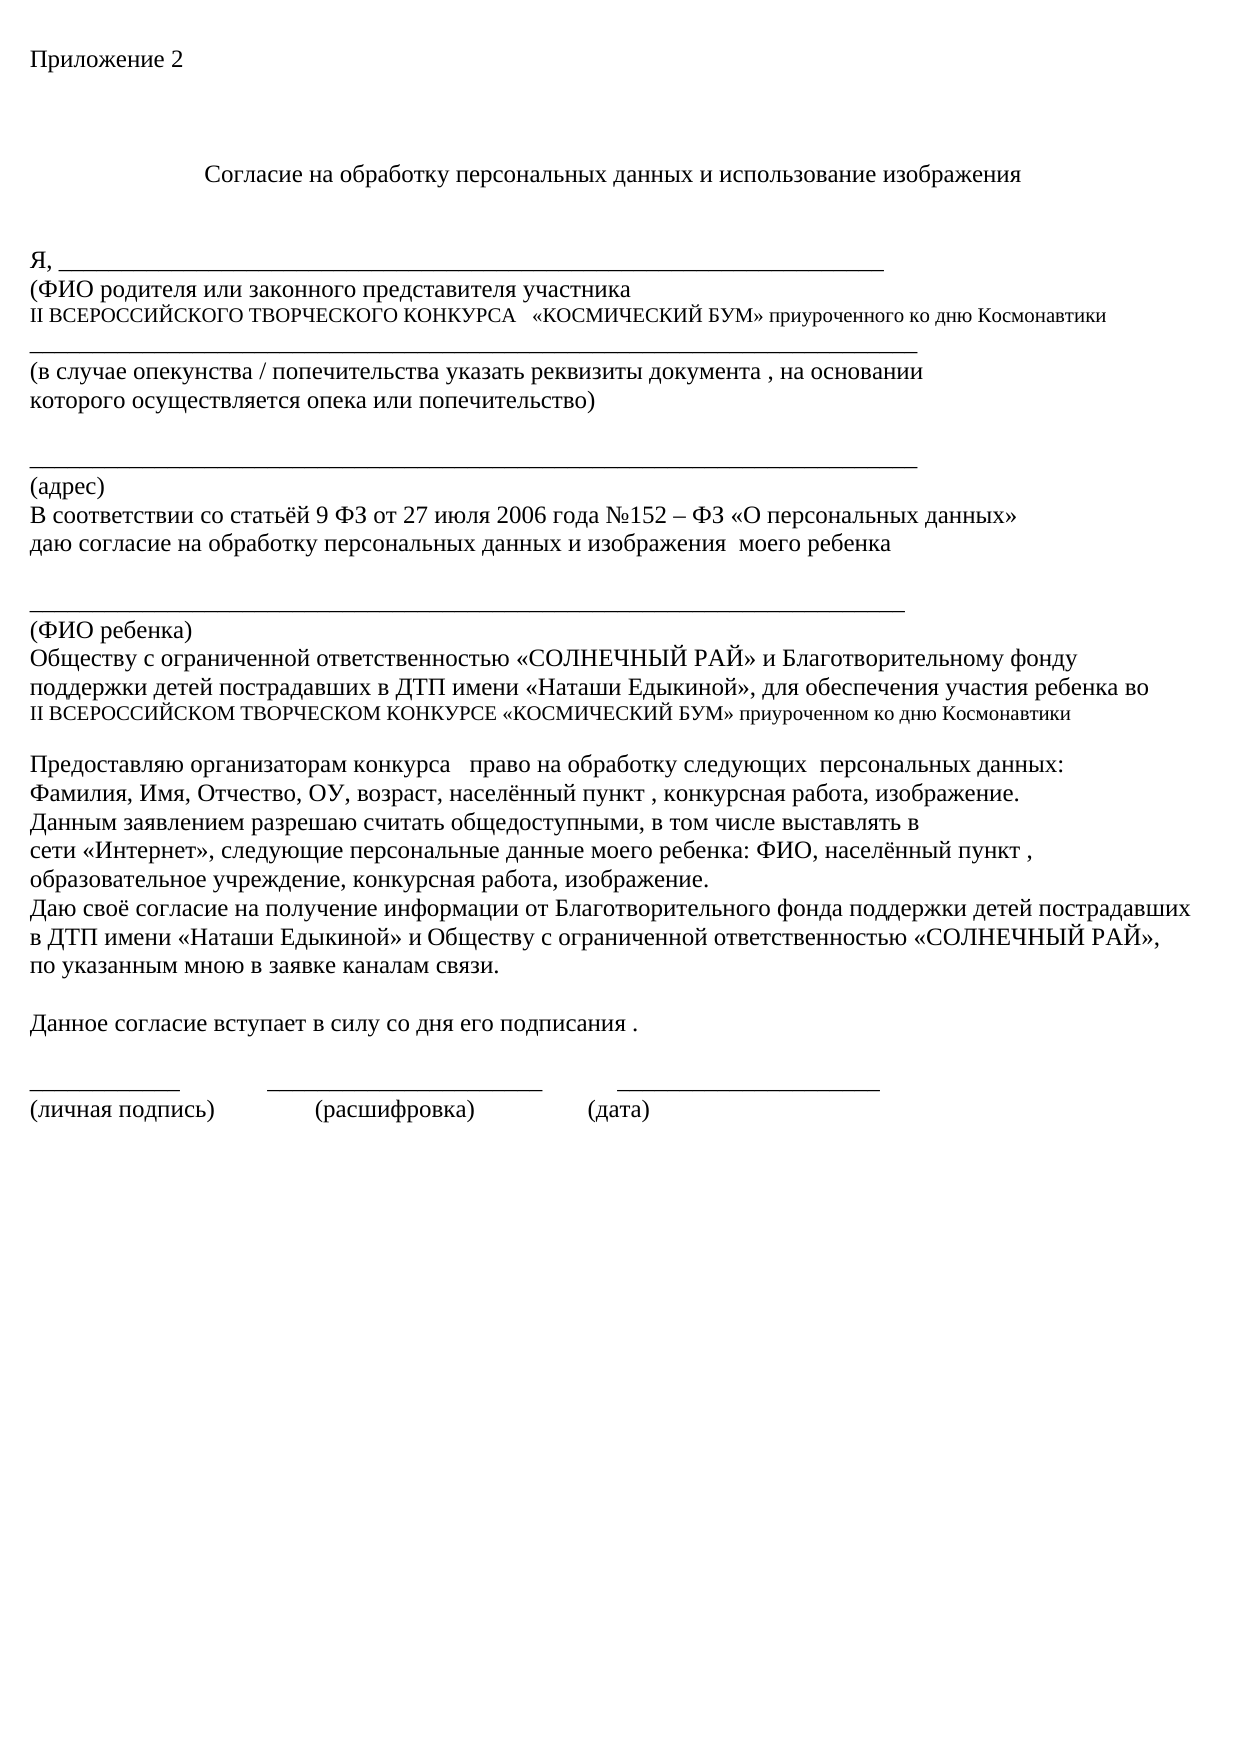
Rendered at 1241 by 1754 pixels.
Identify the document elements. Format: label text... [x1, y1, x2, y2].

text ______________________________________________________________________ [29, 586, 1196, 615]
text Данным заявлением разрешаю считать общедоступными, в том числе выставлять в [29, 807, 1196, 835]
text ____________ ______________________ _____________________ [29, 1066, 1196, 1094]
text Приложение 2 [29, 44, 1196, 73]
text Обществу с ограниченной ответственностью «СОЛНЕЧНЫЙ РАЙ» и Благотворительному фонду поддержки детей пострадавших в ДТП имени «Наташи Едыкиной», для обеспечения участия ребенка во [29, 643, 1196, 701]
text II ВСЕРОССИЙСКОГО ТВОРЧЕСКОГО КОНКУРСА «КОСМИЧЕСКИЙ БУМ» приуроченного ко дню Космонавтики [29, 303, 1196, 327]
text (адрес) [29, 471, 1196, 500]
text Фамилия, Имя, Отчество, ОУ, возраст, населённый пункт , конкурсная работа, изображение. [29, 778, 1196, 807]
text сети «Интернет», следующие персональные данные моего ребенка: ФИО, населённый пункт , [29, 835, 1196, 864]
text даю согласие на обработку персональных данных и изображения моего ребенка [29, 528, 1196, 557]
text Предоставляю организаторам конкурса право на обработку следующих персональных данных: [29, 749, 1196, 778]
text _______________________________________________________________________ [29, 442, 1196, 471]
text (личная подпись) (расшифровка) (дата) [29, 1094, 1196, 1123]
text _______________________________________________________________________ [29, 327, 1196, 356]
text (в случае опекунства / попечительства указать реквизиты документа , на основании [29, 356, 1196, 385]
text Согласие на обработку персональных данных и использование изображения [29, 159, 1196, 188]
text образовательное учреждение, конкурсная работа, изображение. [29, 864, 1196, 893]
text В соответствии со статьёй 9 ФЗ от 27 июля 2006 года №152 – ФЗ «О персональных данных» [29, 500, 1196, 528]
text (ФИО ребенка) [29, 615, 1196, 643]
text Я, __________________________________________________________________ [29, 246, 1196, 274]
text Данное согласие вступает в силу со дня его подписания . [29, 1008, 1196, 1037]
text (ФИО родителя или законного представителя участника [29, 274, 1196, 303]
text Даю своё согласие на получение информации от Благотворительного фонда поддержки детей пострадавших в ДТП имени «Наташи Едыкиной» и Обществу с ограниченной ответственностью «СОЛНЕЧНЫЙ РАЙ», по указанным мною в заявке каналам связи. [29, 893, 1196, 979]
text которого осуществляется опека или попечительство) [29, 385, 1196, 413]
text II ВСЕРОССИЙСКОМ ТВОРЧЕСКОМ КОНКУРСЕ «КОСМИЧЕСКИЙ БУМ» приуроченном ко дню Космонавтики [29, 701, 1196, 725]
